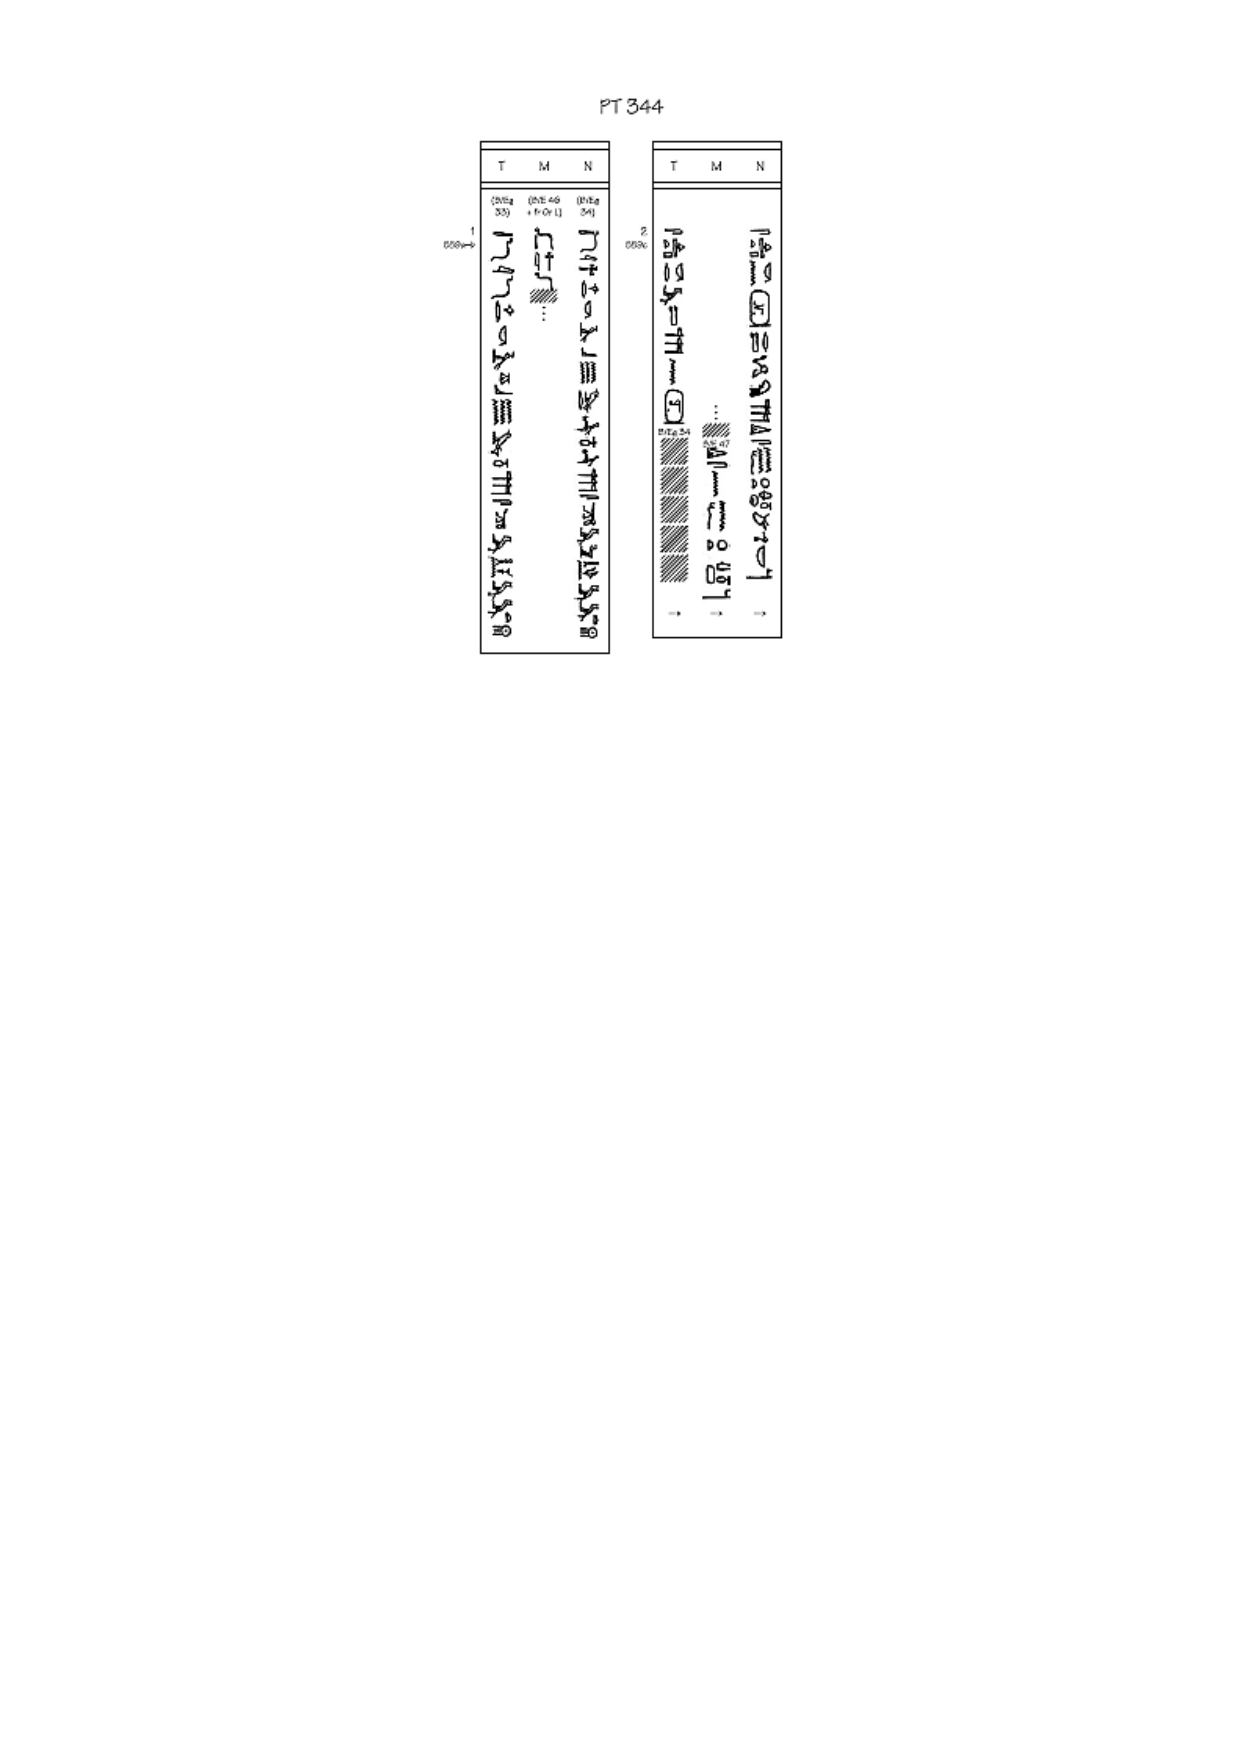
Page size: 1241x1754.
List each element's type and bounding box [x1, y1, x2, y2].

picture [427, 88, 795, 670]
